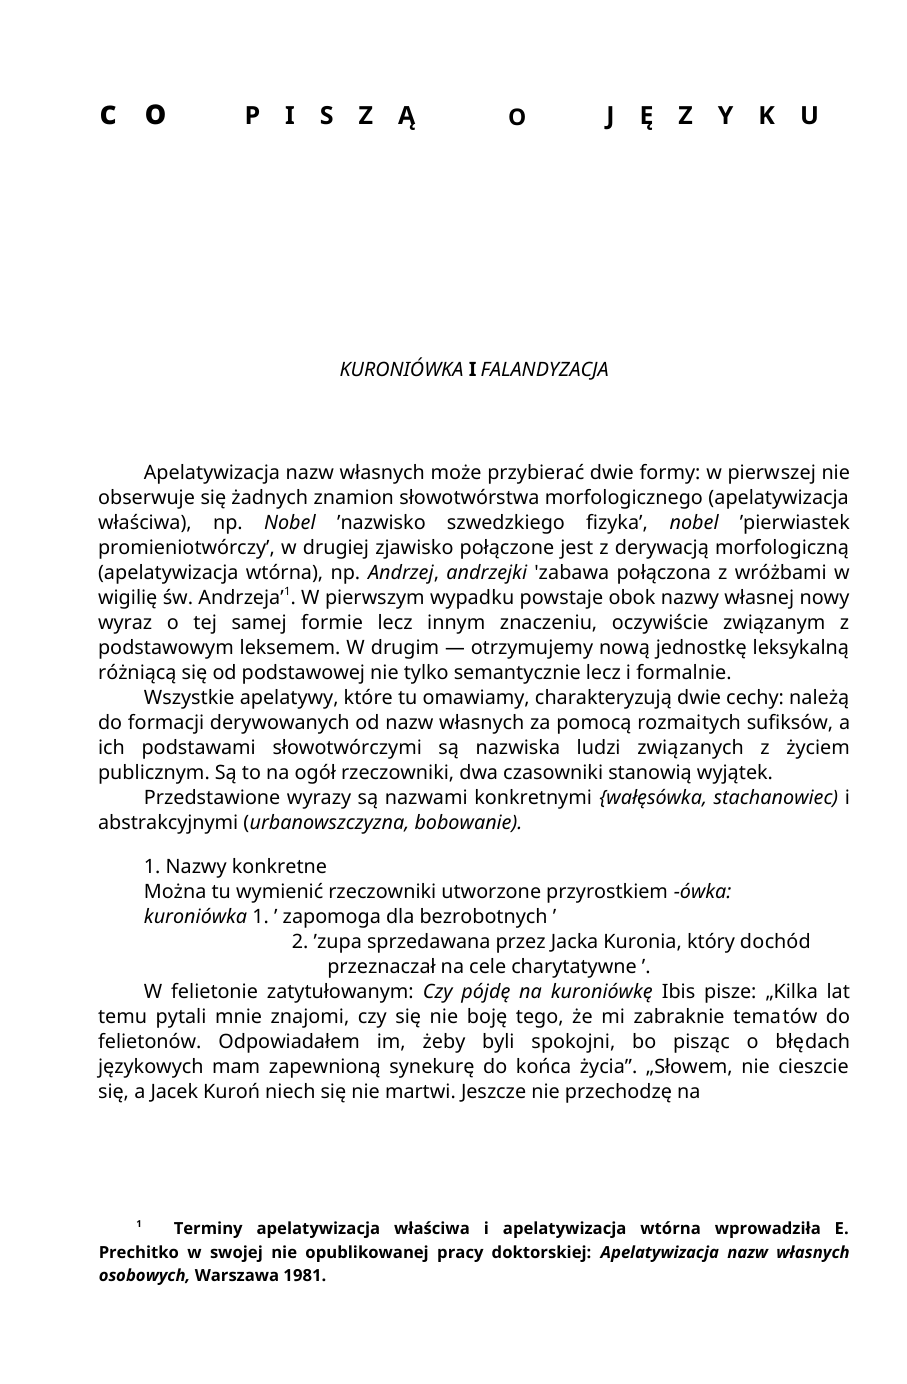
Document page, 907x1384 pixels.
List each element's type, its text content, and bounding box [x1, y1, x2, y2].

text PISZĄ [244, 105, 415, 130]
text Wszystkie apelatywy, które tu omawiamy, charakteryzują dwie cechy: należą do formacji derywowanych od nazw własnych za pomocą rozmaitych sufiksów, a ich podstawami słowotwórczymi są nazwiska ludzi związanych z życiem publicznym. Są to na ogół rzeczowniki, dwa czasowniki stanowią wyjątek. [98, 684, 850, 784]
text 1 Terminy apelatywizacja właściwa i apelatywizacja wtórna wprowadziła E. Prechitko w swojej nie opublikowanej pracy doktorskiej: Apelatywizacja nazw własnych osobowych, Warszawa 1981. [98, 1216, 849, 1287]
text Przedstawione wyrazy są nazwami konkretnymi {wałęsówka, stachanowiec) i abstrakcyjnymi (urbanowszczyzna, bobowanie). [98, 784, 850, 834]
text с [99, 97, 117, 131]
text W felietonie zatytułowanym: Czy pójdę na kuroniówkę Ibis pisze: „Kilka lat temu pytali mnie znajomi, czy się nie boję tego, że mi zabraknie tematów do felietonów. Odpowiadałem im, żeby byli spokojni, bo pisząc o błędach językowych mam zapewnioną synekurę do końca życia”. „Słowem, nie cieszcie się, a Jacek Kuroń niech się nie martwi. Jeszcze nie przechodzę na [98, 978, 850, 1103]
text О [508, 107, 526, 130]
text 1. Nazwy konkretne [98, 853, 850, 878]
text Apelatywizacja nazw własnych może przybierać dwie formy: w pierwszej nie obserwuje się żadnych znamion słowotwórstwa morfologicznego (apelatywizacja właściwa), np. Nobel ’nazwisko szwedzkiego fizyka’, nobel ’pierwiastek promieniotwórczy’, w drugiej zjawisko połączone jest z derywacją morfologiczną (apelatywizacja wtórna), np. Andrzej, andrzejki 'zabawa połączona z wróżbami w wigilię św. Andrzeja’1. W pierwszym wypadku powstaje obok nazwy własnej nowy wyraz o tej samej formie lecz innym znaczeniu, oczywiście związanym z podstawowym leksemem. W drugim — otrzymujemy nową jednostkę leksykalną różniącą się od podstawowej nie tylko semantycznie lecz i formalnie. [98, 459, 850, 684]
text о [144, 96, 166, 132]
text 2. ’zupa sprzedawana przez Jacka Kuronia, który dochód przeznaczał na cele charytatywne ’. [292, 928, 850, 978]
text Można tu wymienić rzeczowniki utworzone przyrostkiem -ówka: [98, 878, 850, 903]
text kuroniówka 1. ’ zapomoga dla bezrobotnych ’ [98, 903, 850, 928]
text JĘZYKU [606, 105, 819, 130]
text KURONIÓWKA I FALANDYZACJA [98, 360, 850, 380]
